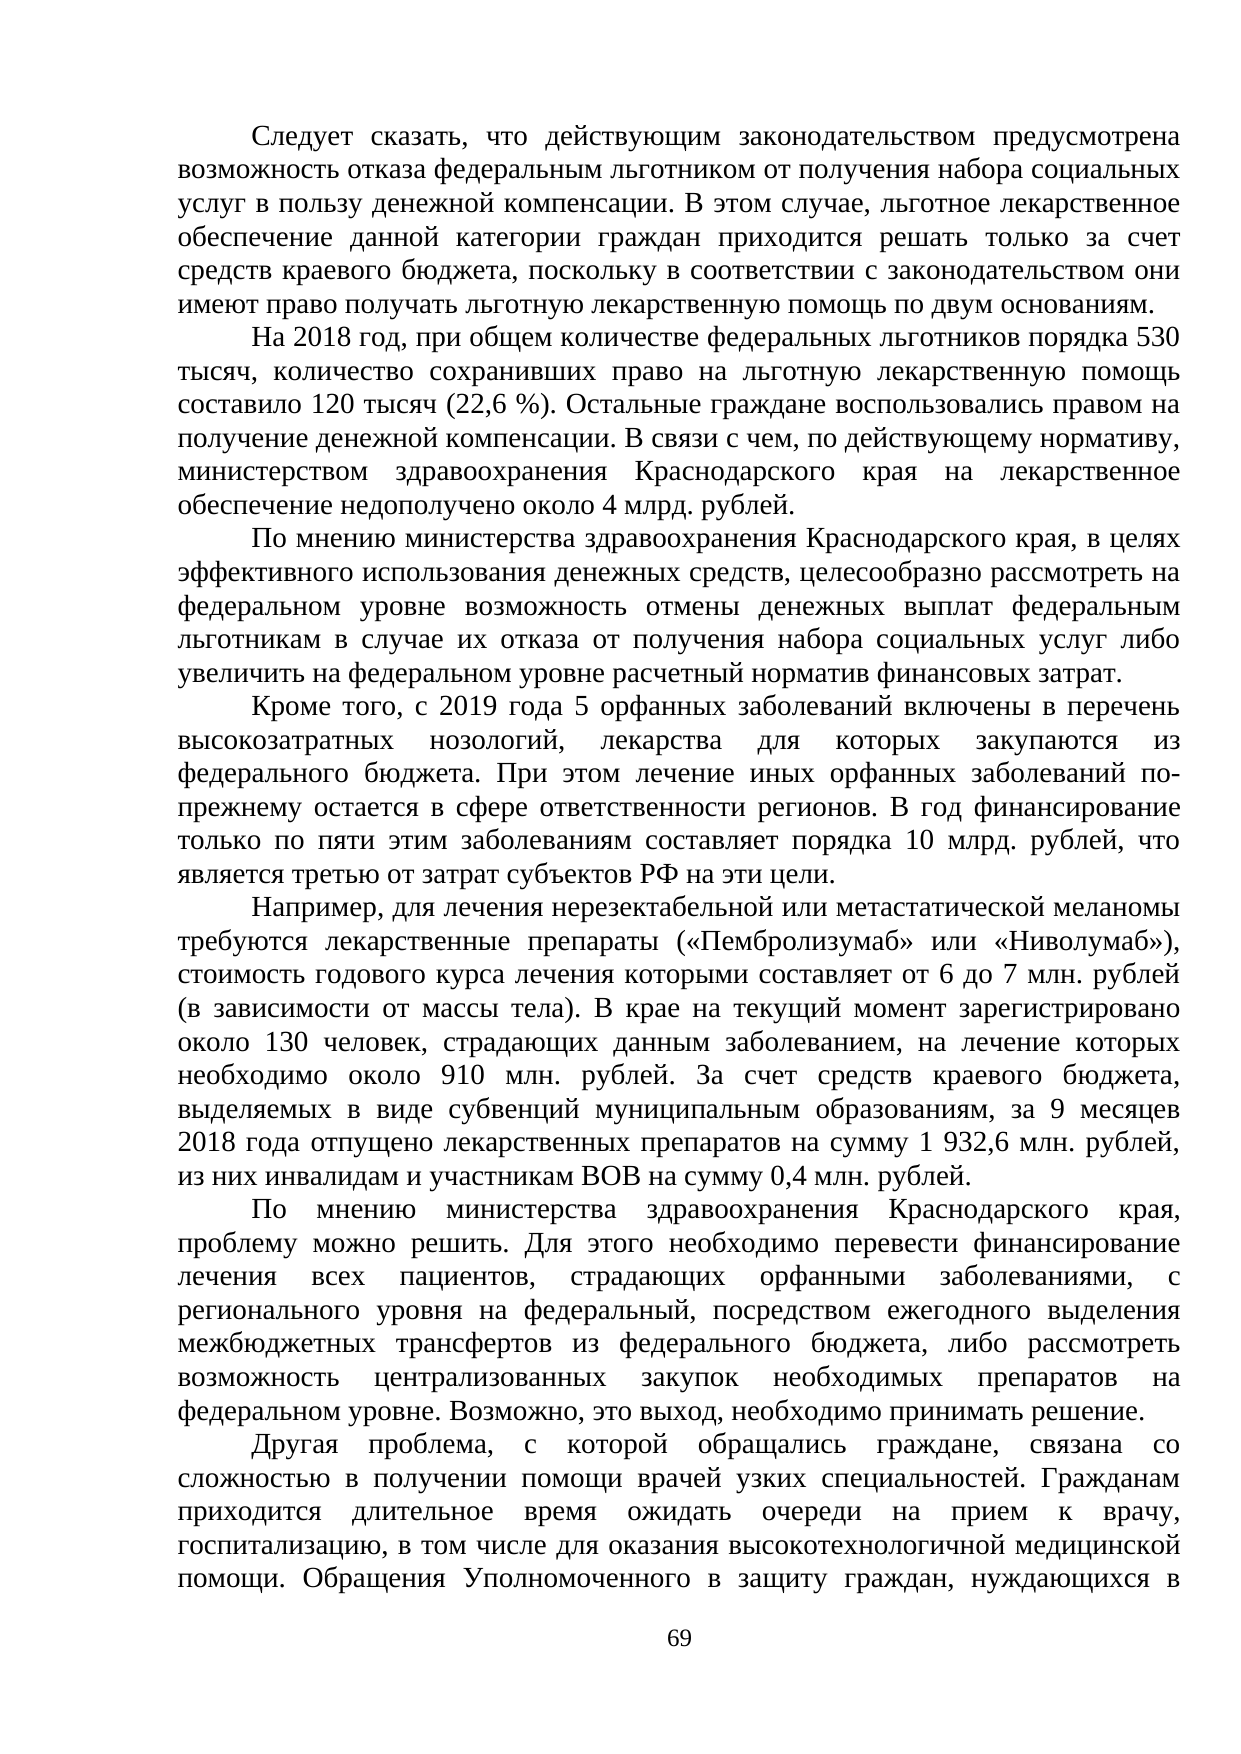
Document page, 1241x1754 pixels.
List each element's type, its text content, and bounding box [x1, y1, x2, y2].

text Кроме того, с 2019 года 5 орфанных заболеваний включены в перечень высокозатратных нозологий, лекарства для которых закупаются из федерального бюджета. При этом лечение иных орфанных заболеваний по- прежнему остается в сфере ответственности регионов. В год финансирование только по пяти этим заболеваниям составляет порядка 10 млрд. рублей, что является третью от затрат субъектов РФ на эти цели. [177, 688, 1181, 889]
text Например, для лечения нерезектабельной или метастатической меланомы требуются лекарственные препараты («Пембролизумаб» или «Ниволумаб»), стоимость годового курса лечения которыми составляет от 6 до 7 млн. рублей (в зависимости от массы тела). В крае на текущий момент зарегистрировано около 130 человек, страдающих данным заболеванием, на лечение которых необходимо около 910 млн. рублей. За счет средств краевого бюджета, выделяемых в виде субвенций муниципальным образованиям, за 9 месяцев 2018 года отпущено лекарственных препаратов на сумму 1 932,6 млн. рублей, из них инвалидам и участникам ВОВ на сумму 0,4 млн. рублей. [177, 889, 1181, 1191]
text Следует сказать, что действующим законодательством предусмотрена возможность отказа федеральным льготником от получения набора социальных услуг в пользу денежной компенсации. В этом случае, льготное лекарственное обеспечение данной категории граждан приходится решать только за счет средств краевого бюджета, поскольку в соответствии с законодательством они имеют право получать льготную лекарственную помощь по двум основаниям. [177, 118, 1181, 319]
text По мнению министерства здравоохранения Краснодарского края, проблему можно решить. Для этого необходимо перевести финансирование лечения всех пациентов, страдающих орфанными заболеваниями, с регионального уровня на федеральный, посредством ежегодного выделения межбюджетных трансфертов из федерального бюджета, либо рассмотреть возможность централизованных закупок необходимых препаратов на федеральном уровне. Возможно, это выход, необходимо принимать решение. [177, 1191, 1181, 1426]
text По мнению министерства здравоохранения Краснодарского края, в целях эффективного использования денежных средств, целесообразно рассмотреть на федеральном уровне возможность отмены денежных выплат федеральным льготникам в случае их отказа от получения набора социальных услуг либо увеличить на федеральном уровне расчетный норматив финансовых затрат. [177, 521, 1181, 688]
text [177, 1426, 1181, 1594]
text На 2018 год, при общем количестве федеральных льготников порядка 530 тысяч, количество сохранивших право на льготную лекарственную помощь составило 120 тысяч (22,6 %). Остальные граждане воспользовались правом на получение денежной компенсации. В связи с чем, по действующему нормативу, министерством здравоохранения Краснодарского края на лекарственное обеспечение недополучено около 4 млрд. рублей. [177, 319, 1181, 521]
